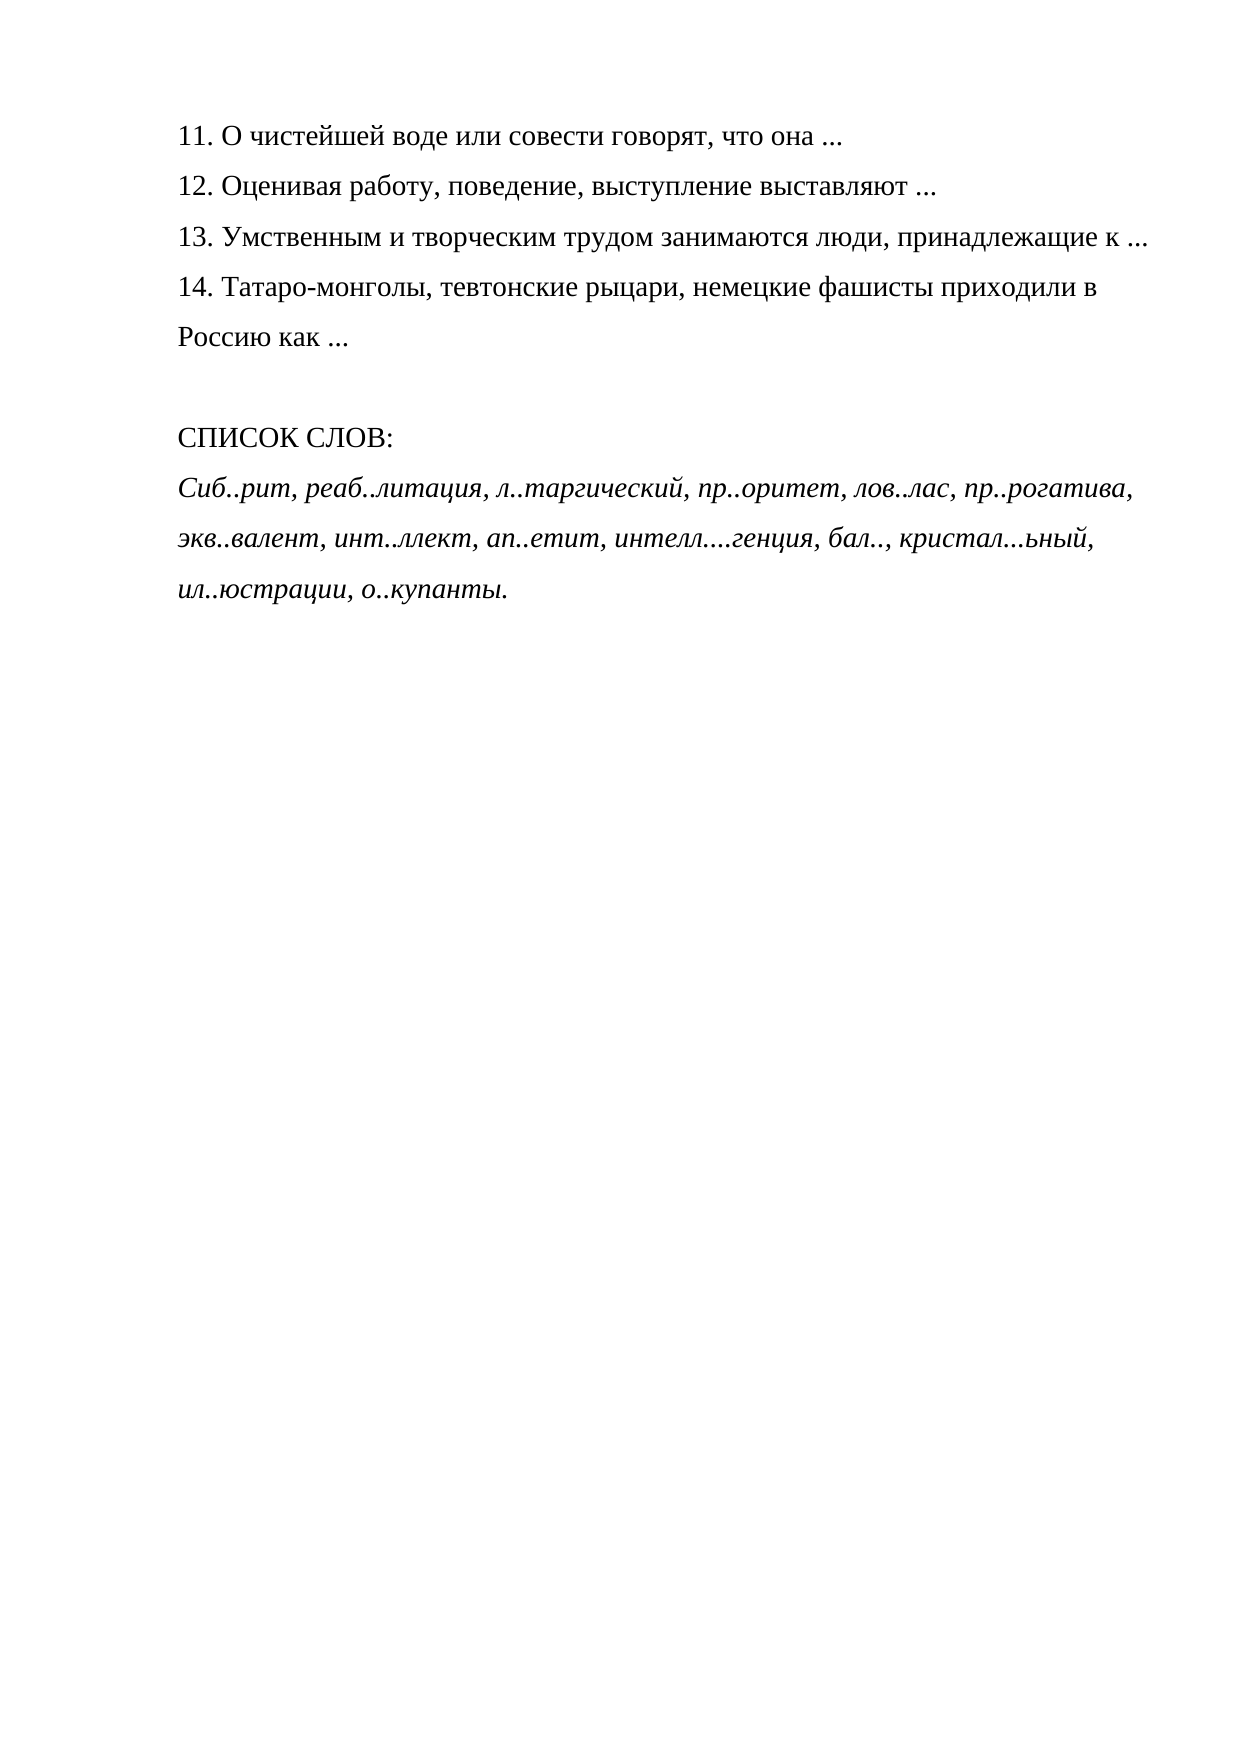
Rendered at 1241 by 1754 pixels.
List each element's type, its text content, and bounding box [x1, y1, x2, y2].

text 12. Оценивая работу, поведение, выступление выставляют ... [177, 168, 1152, 202]
text СПИСОК СЛОВ: [177, 420, 1152, 453]
text Сиб..рит, реаб..литация, л..таргический, пр..оритет, лов..лас, пр..рогатива, экв..валент, инт..ллект, ап..етит, интелл....генция, бал.., кристал...ьный, ил..юстрации, о..купанты. [177, 470, 1152, 604]
text 13. Умственным и творческим трудом занимаются люди, принадлежащие к ... [177, 219, 1152, 252]
text 11. О чистейшей воде или совести говорят, что она ... [177, 118, 1152, 152]
text 14. Татаро-монголы, тевтонские рыцари, немецкие фашисты приходили в Россию как ... [177, 269, 1152, 353]
